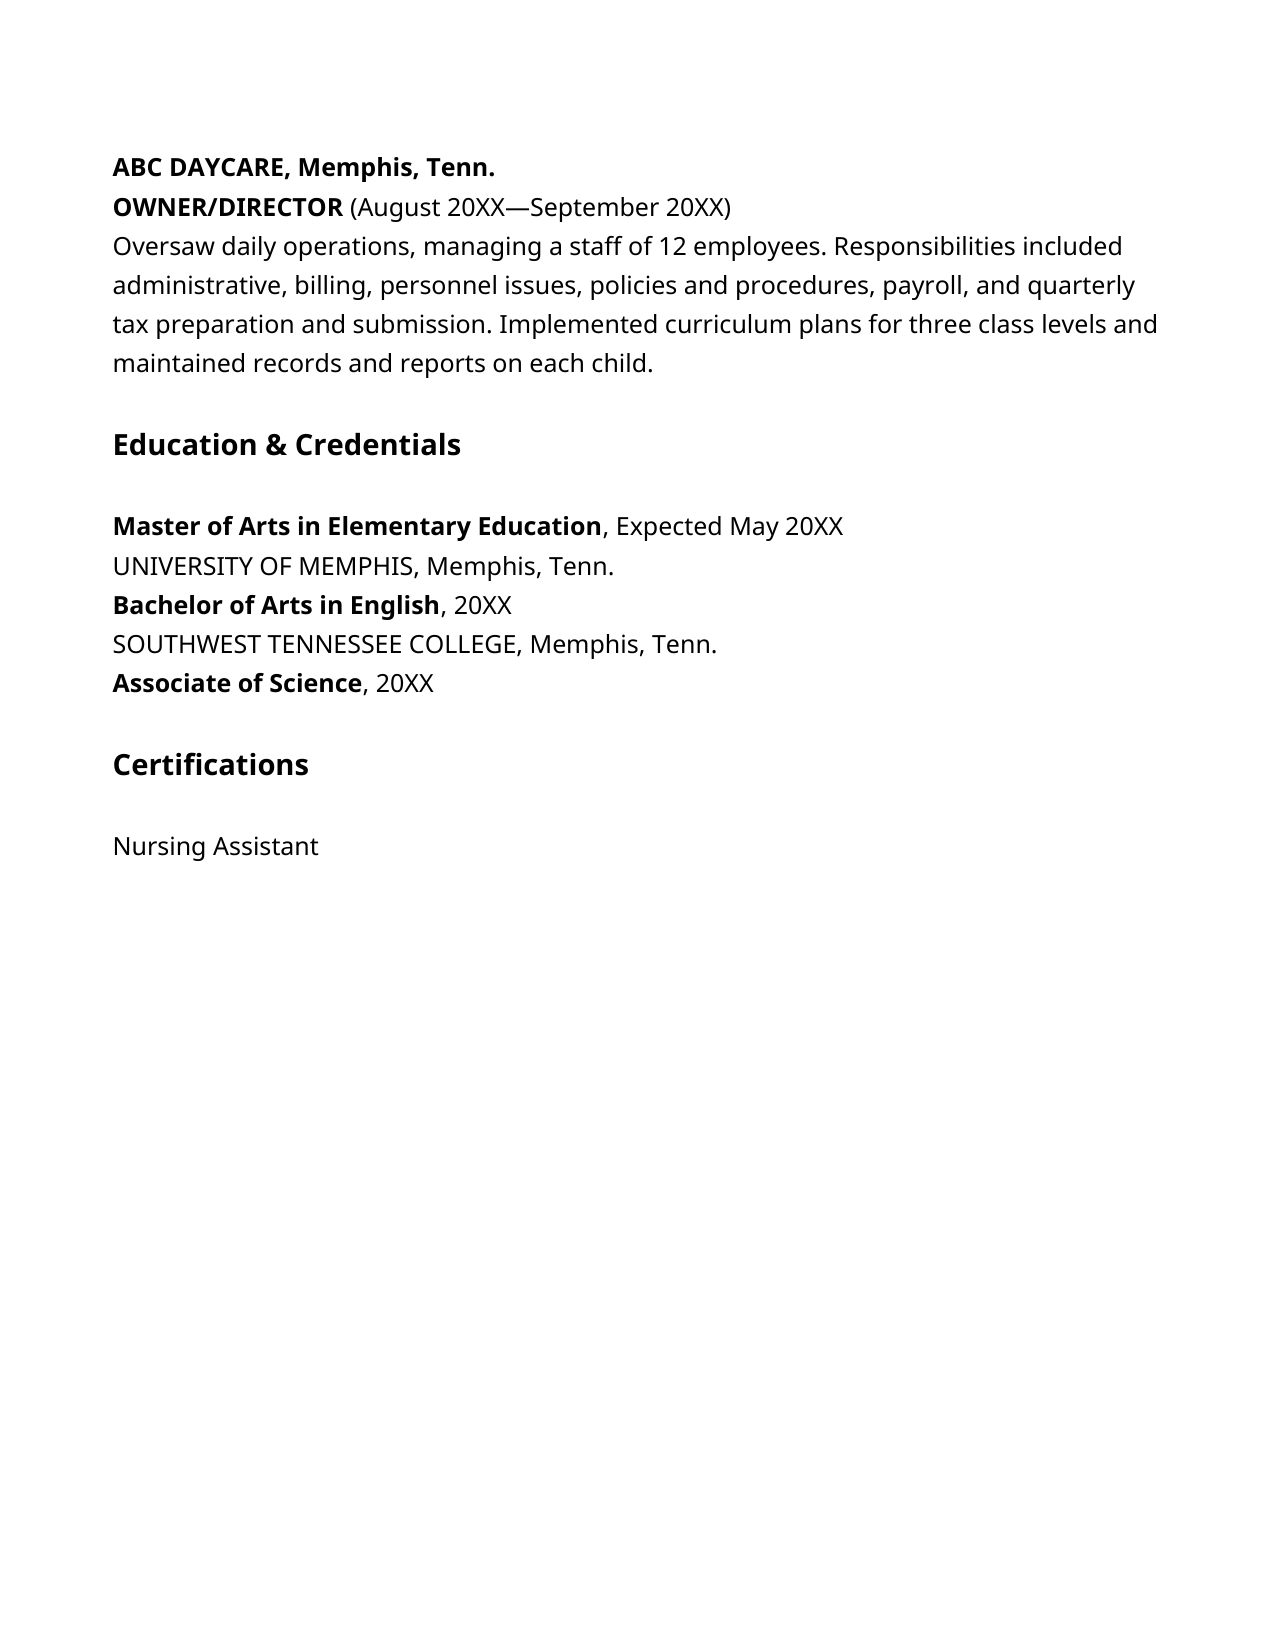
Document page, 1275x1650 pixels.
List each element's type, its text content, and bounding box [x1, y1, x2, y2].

text Nursing Assistant [112, 829, 1162, 863]
text UNIVERSITY OF MEMPHIS, Memphis, Tenn. [112, 548, 1162, 582]
text Bachelor of Arts in English, 20XX SOUTHWEST TENNESSEE COLLEGE, Memphis, Tenn. [112, 587, 1162, 661]
text Master of Arts in Elementary Education, Expected May 20XX [112, 509, 1162, 543]
text Certifications [112, 744, 1162, 784]
text Education & Credentials [112, 424, 1162, 464]
text ABC DAYCARE, Memphis, Tenn. OWNER/DIRECTOR (August 20XX—September 20XX) Oversaw daily operations, managing a staff of 12 employees. Responsibilities included administrative, billing, personnel issues, policies and procedures, payroll, and quarterly tax preparation and submission. Implemented curriculum plans for three class levels and maintained records and reports on each child. [112, 150, 1162, 380]
text Associate of Science, 20XX [112, 666, 1162, 700]
